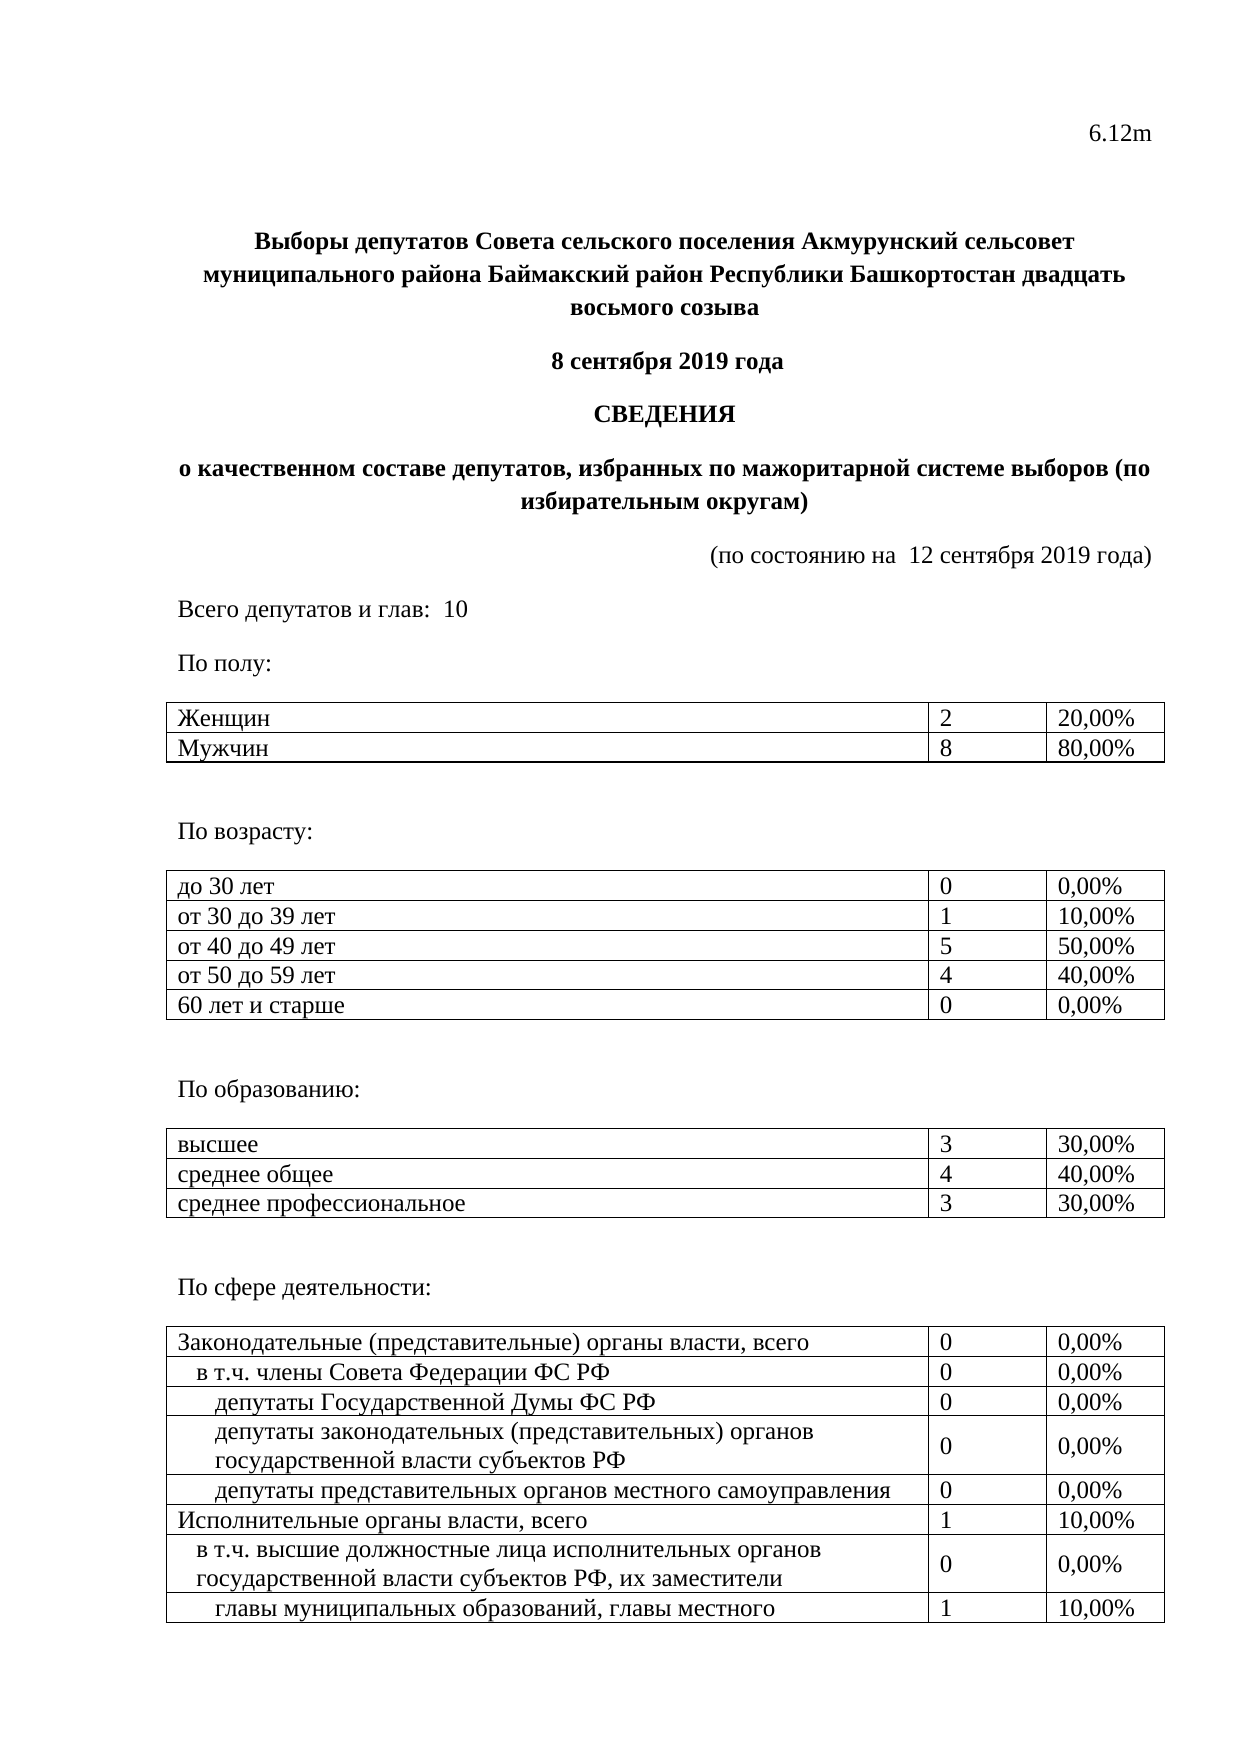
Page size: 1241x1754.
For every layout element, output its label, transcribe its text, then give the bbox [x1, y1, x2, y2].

table_cell 0,00% [1047, 1357, 1164, 1386]
table_header 0 [929, 1327, 1046, 1356]
table_cell 0 [929, 1416, 1046, 1474]
table_header высшее [167, 1129, 928, 1158]
table_cell 0,00% [1047, 990, 1164, 1019]
table_cell 50,00% [1047, 931, 1164, 959]
table_cell 0 [929, 1387, 1046, 1415]
text 6.12m [177, 118, 1152, 147]
table_header 2 [929, 703, 1046, 732]
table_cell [167, 1593, 928, 1622]
table_cell 0,00% [1047, 1535, 1164, 1592]
table_cell в т.ч. высшие должностные лица исполнительных органов государственной власти субъектов РФ, их заместители [167, 1535, 928, 1592]
table_header 0 [929, 871, 1046, 900]
table_cell 8 [929, 733, 1046, 761]
table_header 20,00% [1047, 703, 1164, 732]
table_cell 0,00% [1047, 1416, 1164, 1474]
text По возрасту: [177, 816, 1152, 845]
table_cell депутаты законодательных (представительных) органов государственной власти субъектов РФ [167, 1416, 928, 1474]
table_header до 30 лет [167, 871, 928, 900]
table_cell 4 [929, 1159, 1046, 1187]
table_cell среднее профессиональное [167, 1189, 928, 1217]
table_cell 4 [929, 961, 1046, 989]
text По полу: [177, 648, 1152, 677]
table_cell 30,00% [1047, 1189, 1164, 1217]
table_cell 40,00% [1047, 1159, 1164, 1187]
table_cell 0 [929, 990, 1046, 1019]
table_cell 40,00% [1047, 961, 1164, 989]
table_cell среднее общее [167, 1159, 928, 1187]
table_cell 3 [929, 1189, 1046, 1217]
text По образованию: [177, 1074, 1152, 1103]
table_cell 0 [929, 1475, 1046, 1504]
table_cell в т.ч. члены Совета Федерации ФС РФ [167, 1357, 928, 1386]
table_header Законодательные (представительные) органы власти, всего [167, 1327, 928, 1356]
table_cell 10,00% [1047, 1505, 1164, 1533]
table_cell 5 [929, 931, 1046, 959]
table_cell 10,00% [1047, 1593, 1164, 1622]
table_cell 60 лет и старше [167, 990, 928, 1019]
table_header 3 [929, 1129, 1046, 1158]
text о качественном составе депутатов, избранных по мажоритарной системе выборов (по избирательным округам) [177, 453, 1152, 515]
table_cell 1 [929, 1505, 1046, 1533]
table_cell 0 [929, 1357, 1046, 1386]
table_cell 80,00% [1047, 733, 1164, 761]
table_cell 0,00% [1047, 1475, 1164, 1504]
text Всего депутатов и глав: 10 [177, 594, 1152, 623]
text (по состоянию на 12 сентября 2019 года) [177, 540, 1152, 569]
table_cell от 30 до 39 лет [167, 901, 928, 930]
table_cell 1 [929, 1593, 1046, 1622]
table_cell 0,00% [1047, 1387, 1164, 1415]
table_cell депутаты представительных органов местного самоуправления [167, 1475, 928, 1504]
table_header 30,00% [1047, 1129, 1164, 1158]
table_cell 1 [929, 901, 1046, 930]
table_cell от 50 до 59 лет [167, 961, 928, 989]
table_cell Мужчин [167, 733, 928, 761]
table_cell 10,00% [1047, 901, 1164, 930]
table_cell депутаты Государственной Думы ФС РФ [167, 1387, 928, 1415]
table_cell 0 [929, 1535, 1046, 1592]
text 8 сентября 2019 года [177, 346, 1152, 374]
table_header 0,00% [1047, 1327, 1164, 1356]
text По сфере деятельности: [177, 1272, 1152, 1301]
table_cell Исполнительные органы власти, всего [167, 1505, 928, 1533]
table_header 0,00% [1047, 871, 1164, 900]
text Выборы депутатов Совета сельского поселения Акмурунский сельсовет муниципального района Баймакский район Республики Башкортостан двадцать восьмого созыва [177, 226, 1152, 321]
table_cell от 40 до 49 лет [167, 931, 928, 959]
table_header Женщин [167, 703, 928, 732]
text СВЕДЕНИЯ [177, 399, 1152, 428]
